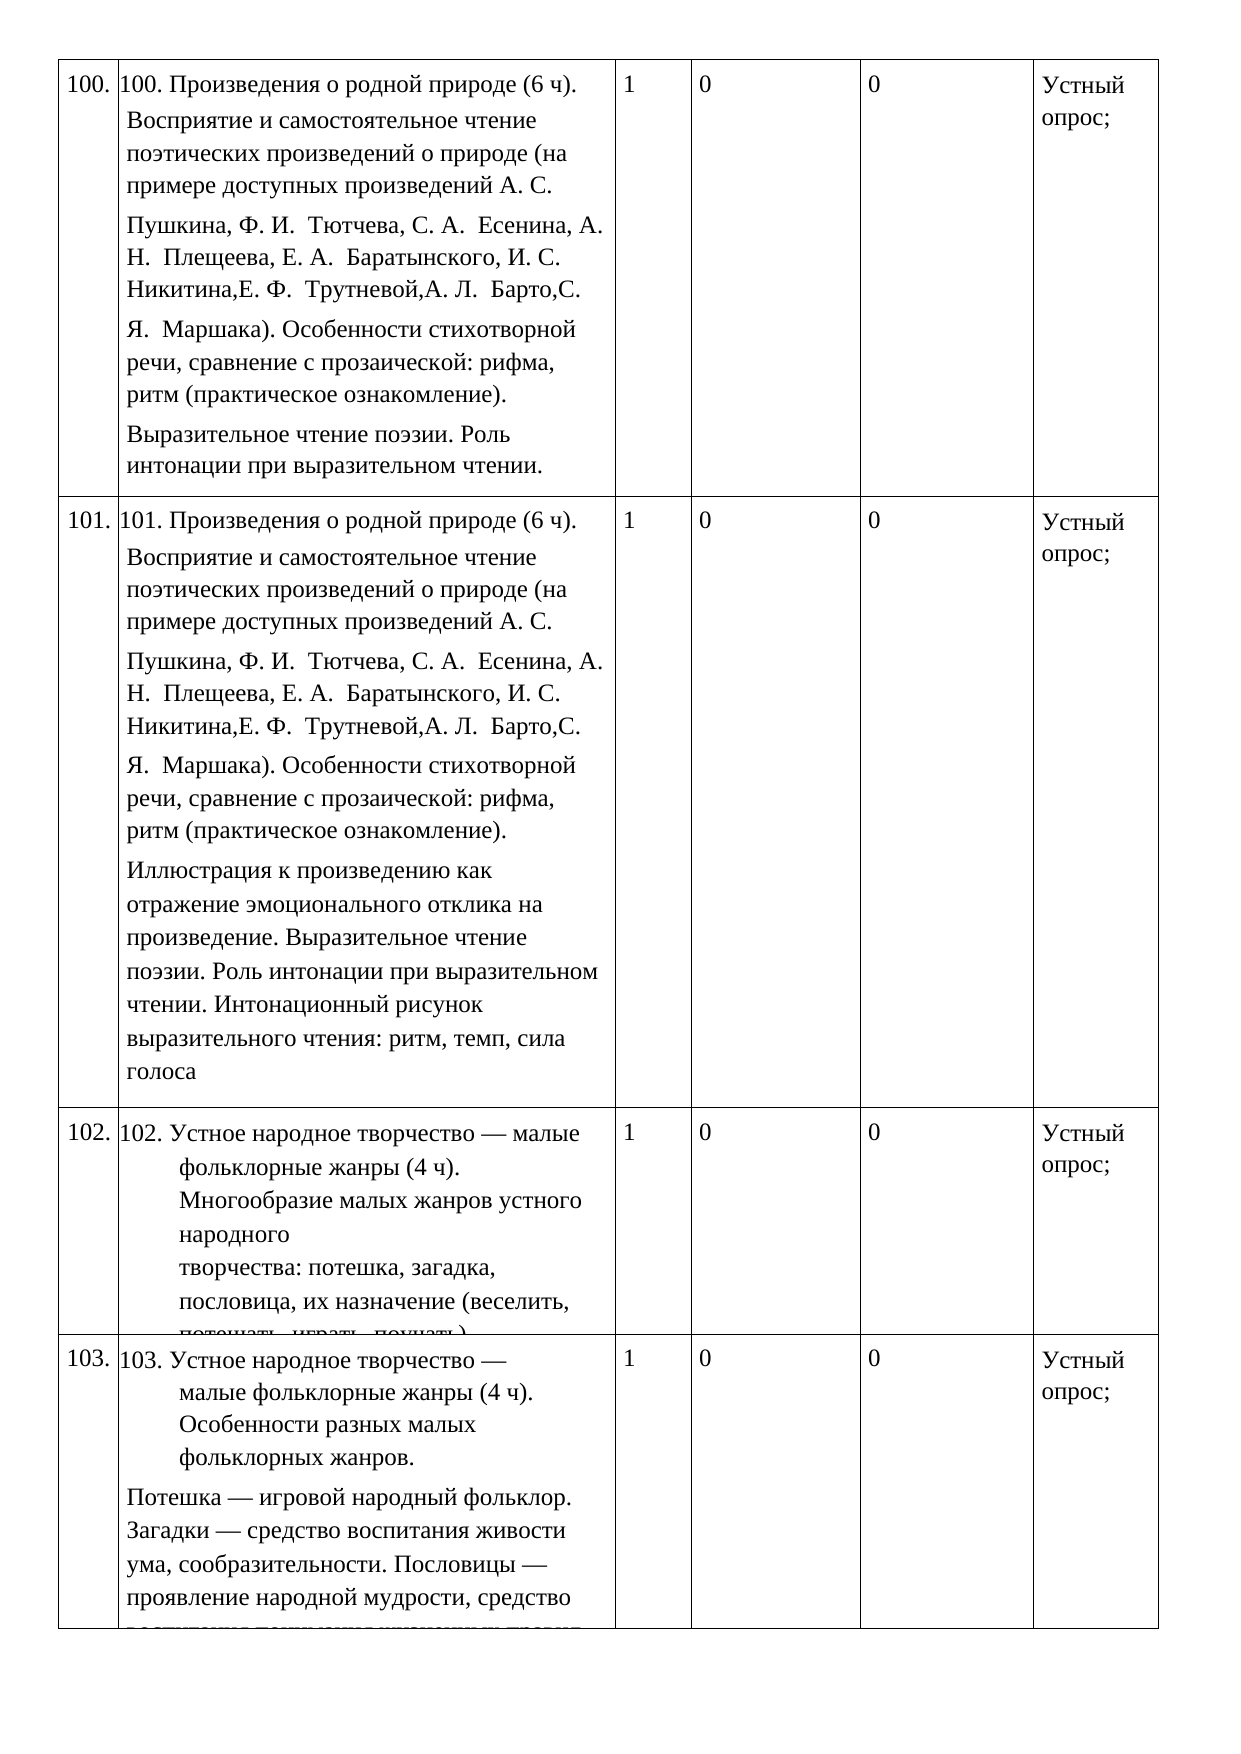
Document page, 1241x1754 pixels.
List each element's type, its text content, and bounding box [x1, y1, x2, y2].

table_cell 1 [616, 1108, 691, 1333]
table_header 0 [692, 60, 860, 496]
table_cell 1 [616, 497, 691, 1107]
table_header 0 [861, 60, 1033, 496]
table_cell 103. Устное народное творчество — малые фольклорные жанры (4 ч). Особенности разных малых фольклорных жанров. Потешка — игровой народный фольклор. Загадки — средство воспитания живости ума, сообразительности. Пословицы —проявление народной мудрости, средство воспитания понимания жизненных правил [119, 1335, 615, 1628]
table_header 100. Произведения о родной природе (6 ч). Восприятие и самостоятельное чтение поэтических произведений о природе (на примере доступных произведений А. С. Пушкина, Ф. И. Тютчева, С. А. Есенина, А. Н. Плещеева, Е. А. Баратынского, И. С. Никитина,Е. Ф. Трутневой,А. Л. Барто,С. Я. Маршака). Особенности стихотворной речи, сравнение с прозаической: рифма, ритм (практическое ознакомление). Выразительное чтение поэзии. Роль интонации при выразительном чтении. [119, 60, 615, 496]
table_cell 0 [692, 497, 860, 1107]
table_header 100. [59, 60, 118, 496]
table_cell 0 [692, 1335, 860, 1628]
table_cell Устный опрос; [1034, 497, 1158, 1107]
table_cell Устный опрос; [1034, 1335, 1158, 1628]
table_cell 1 [616, 1335, 691, 1628]
table_cell 101. Произведения о родной природе (6 ч). Восприятие и самостоятельное чтение поэтических произведений о природе (на примере доступных произведений А. С. Пушкина, Ф. И. Тютчева, С. А. Есенина, А. Н. Плещеева, Е. А. Баратынского, И. С. Никитина,Е. Ф. Трутневой,А. Л. Барто,С. Я. Маршака). Особенности стихотворной речи, сравнение с прозаической: рифма, ритм (практическое ознакомление). Иллюстрация к произведению как отражение эмоционального отклика на произведение. Выразительное чтение поэзии. Роль интонации при выразительном чтении. Интонационный рисунок выразительного чтения: ритм, темп, сила голоса [119, 497, 615, 1107]
table_cell 102. [59, 1108, 118, 1333]
table_header 1 [616, 60, 691, 496]
table_cell Устный опрос; [1034, 1108, 1158, 1333]
table_cell 101. [59, 497, 118, 1107]
table_header Устный опрос; [1034, 60, 1158, 496]
table_cell 0 [861, 1335, 1033, 1628]
table_cell 103. [59, 1335, 118, 1628]
table_cell 0 [861, 497, 1033, 1107]
table_cell 0 [692, 1108, 860, 1333]
table_cell 0 [861, 1108, 1033, 1333]
table_cell 102. Устное народное творчество — малые фольклорные жанры (4 ч). Многообразие малых жанров устного народного творчества: потешка, загадка, пословица, их назначение (веселить, потешать, играть, поучать). [119, 1108, 615, 1333]
